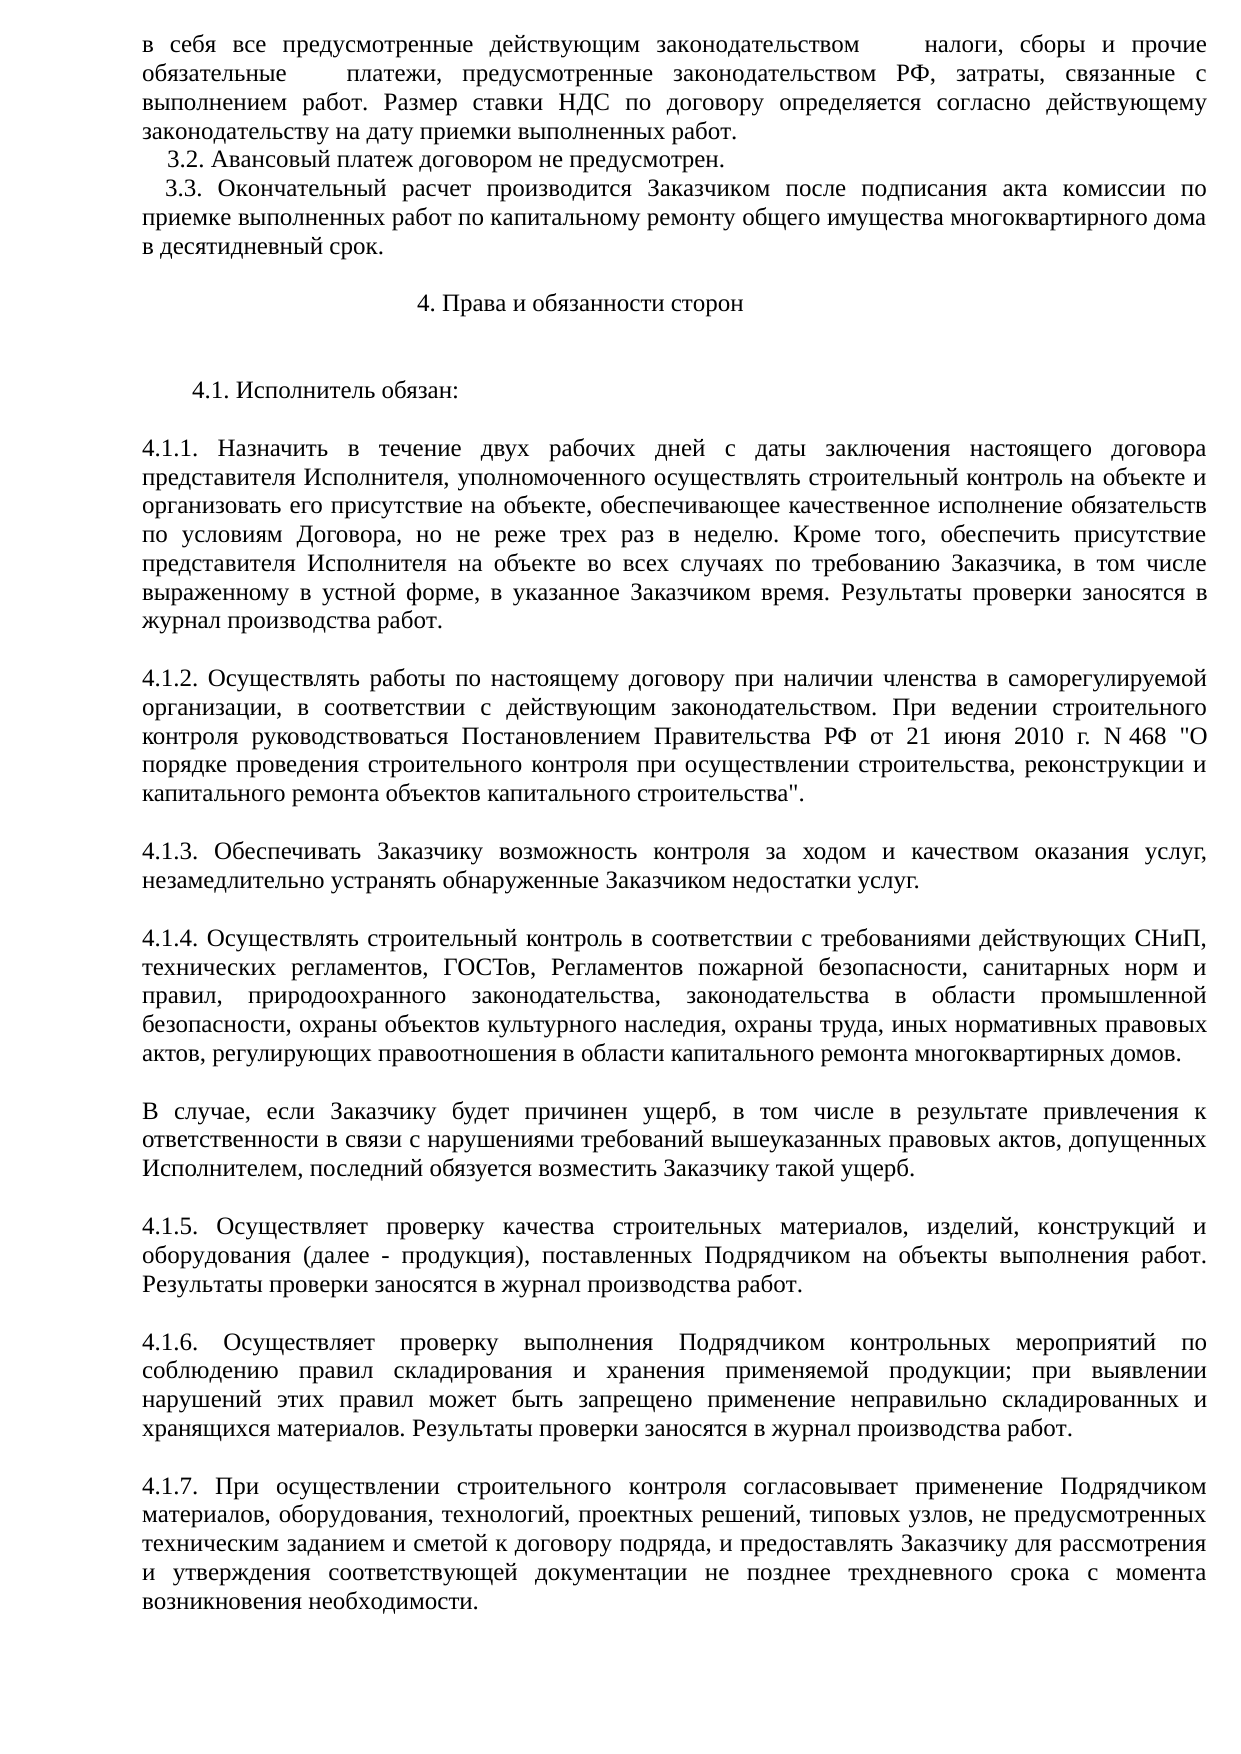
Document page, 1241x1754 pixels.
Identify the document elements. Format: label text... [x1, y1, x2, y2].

text 4.1.1. Назначить в течение двух рабочих дней с даты заключения настоящего договора представителя Исполнителя, уполномоченного осуществлять строительный контроль на объекте и организовать его присутствие на объекте, обеспечивающее качественное исполнение обязательств по условиям Договора, но не реже трех раз в неделю. Кроме того, обеспечить присутствие представителя Исполнителя на объекте во всех случаях по требованию Заказчика, в том числе выраженному в устной форме, в указанное Заказчиком время. Результаты проверки заносятся в журнал производства работ. [142, 433, 1208, 634]
text 3.3. Окончательный расчет производится Заказчиком после подписания акта комиссии по приемке выполненных работ по капитальному ремонту общего имущества многоквартирного дома в десятидневный срок. [142, 173, 1208, 259]
text 4. Права и обязанности сторон [142, 288, 1208, 317]
text В случае, если Заказчику будет причинен ущерб, в том числе в результате привлечения к ответственности в связи с нарушениями требований вышеуказанных правовых актов, допущенных Исполнителем, последний обязуется возместить Заказчику такой ущерб. [142, 1096, 1208, 1182]
text 4.1.3. Обеспечивать Заказчику возможность контроля за ходом и качеством оказания услуг, незамедлительно устранять обнаруженные Заказчиком недостатки услуг. [142, 836, 1208, 894]
text 4.1.4. Осуществлять строительный контроль в соответствии с требованиями действующих СНиП, технических регламентов, ГОСТов, Регламентов пожарной безопасности, санитарных норм и правил, природоохранного законодательства, законодательства в области промышленной безопасности, охраны объектов культурного наследия, охраны труда, иных нормативных правовых актов, регулирующих правоотношения в области капитального ремонта многоквартирных домов. [142, 923, 1208, 1067]
text 4.1.5. Осуществляет проверку качества строительных материалов, изделий, конструкций и оборудования (далее - продукция), поставленных Подрядчиком на объекты выполнения работ. Результаты проверки заносятся в журнал производства работ. [142, 1211, 1208, 1297]
text 3.2. Авансовый платеж договором не предусмотрен. [142, 144, 1208, 173]
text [142, 29, 1208, 144]
text 4.1. Исполнитель обязан: [142, 375, 1208, 404]
text 4.1.2. Осуществлять работы по настоящему договору при наличии членства в саморегулируемой организации, в соответствии с действующим законодательством. При ведении строительного контроля руководствоваться Постановлением Правительства РФ от 21 июня . N 468 "О порядке проведения строительного контроля при осуществлении строительства, реконструкции и капитального ремонта объектов капитального строительства". [142, 663, 1208, 807]
text 4.1.7. При осуществлении строительного контроля согласовывает применение Подрядчиком материалов, оборудования, технологий, проектных решений, типовых узлов, не предусмотренных техническим заданием и сметой к договору подряда, и предоставлять Заказчику для рассмотрения и утверждения соответствующей документации не позднее трехдневного срока с момента возникновения необходимости. [142, 1471, 1208, 1614]
text 4.1.6. Осуществляет проверку выполнения Подрядчиком контрольных мероприятий по соблюдению правил складирования и хранения применяемой продукции; при выявлении нарушений этих правил может быть запрещено применение неправильно складированных и хранящихся материалов. Результаты проверки заносятся в журнал производства работ. [142, 1327, 1208, 1442]
